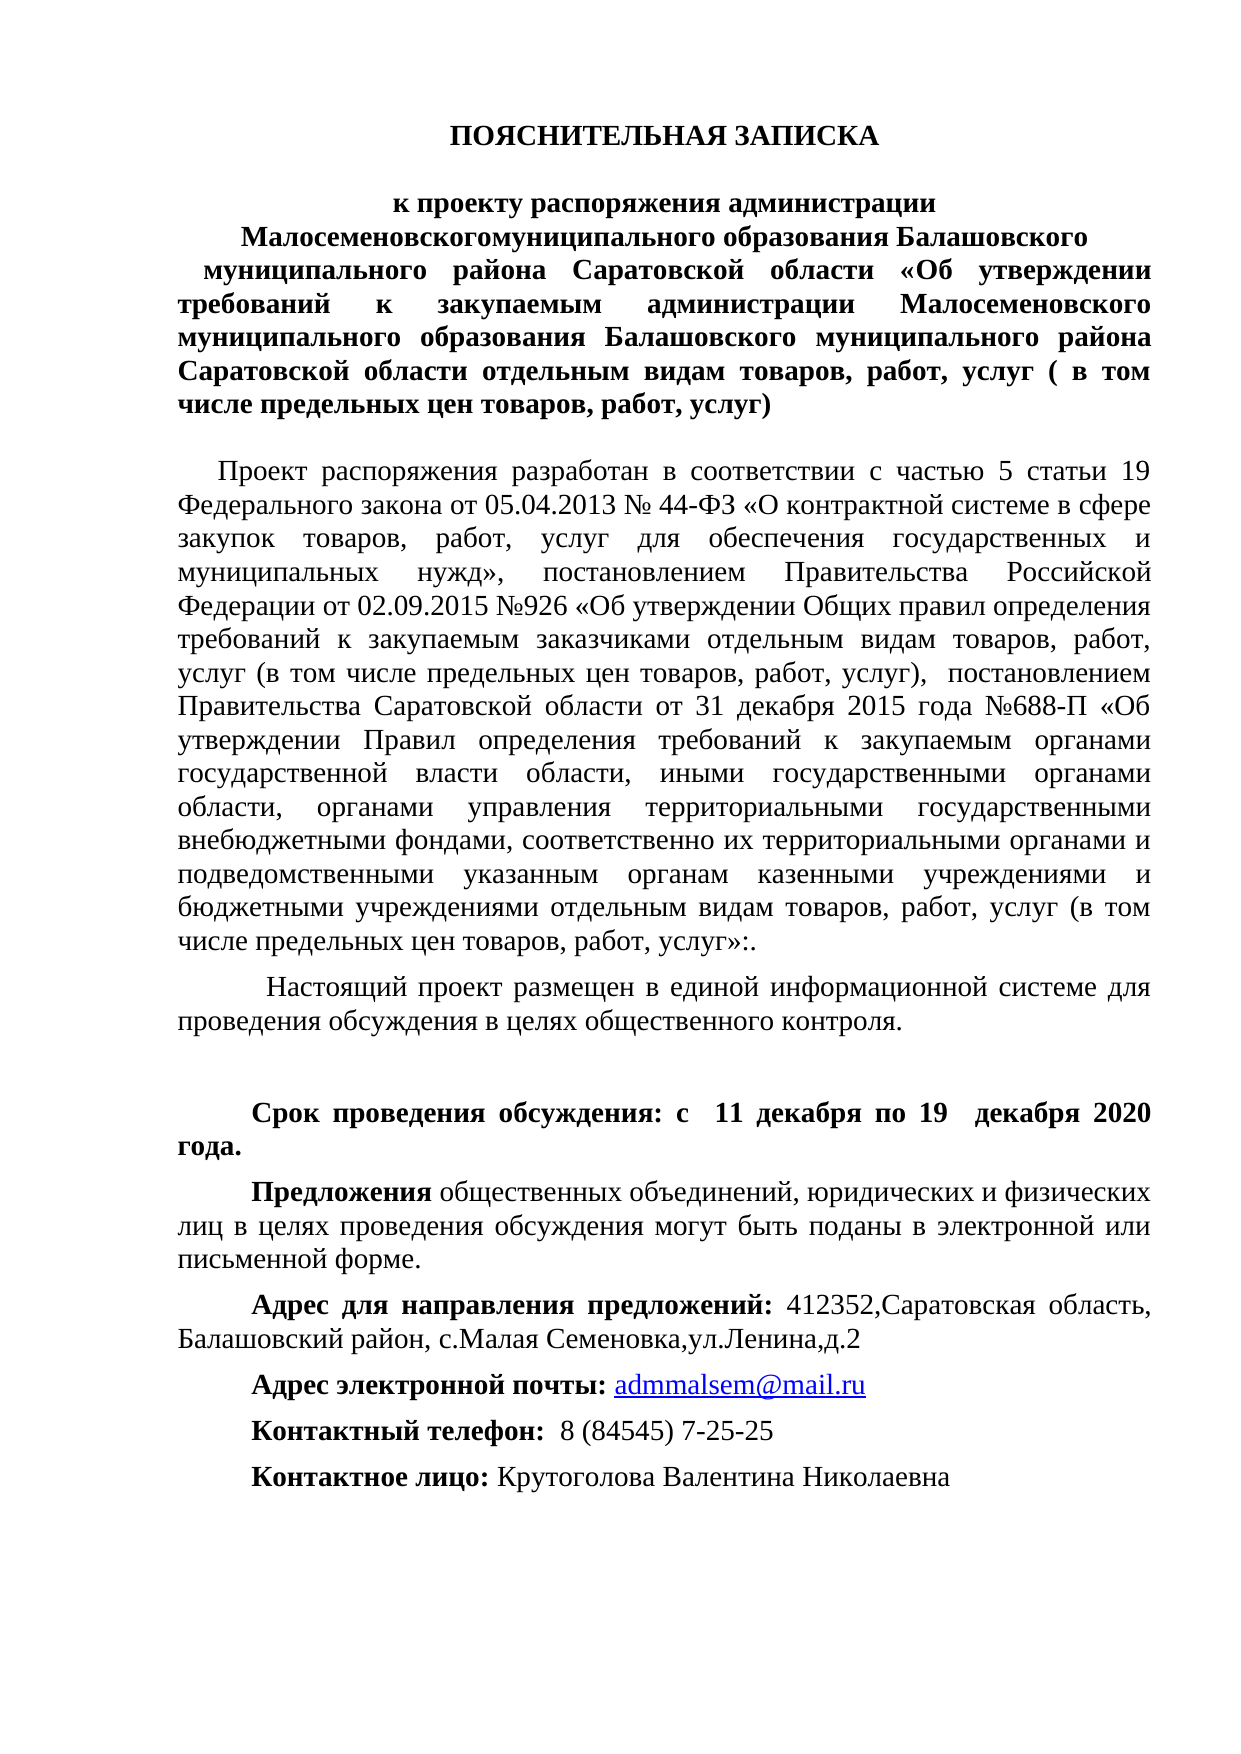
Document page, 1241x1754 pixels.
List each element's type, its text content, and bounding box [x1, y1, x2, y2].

text Настоящий проект размещен в единой информационной системе для проведения обсуждения в целях общественного контроля. [177, 969, 1152, 1036]
text Адрес для направления предложений: 412352,Саратовская область, Балашовский район, с.Малая Семеновка,ул.Ленина,д.2 [177, 1287, 1152, 1354]
subtitle к проекту распоряжения администрации Малосеменовскогомуниципального образования Балашовского [177, 185, 1152, 252]
text ПОЯСНИТЕЛЬНАЯ ЗАПИСКА [177, 118, 1152, 152]
subtitle муниципального района Саратовской области «Об утверждении требований к закупаемым администрации Малосеменовского муниципального образования Балашовского муниципального района Саратовской области отдельным видам товаров, работ, услуг ( в том числе предельных цен товаров, работ, услуг) [177, 252, 1152, 420]
text Проект распоряжения разработан в соответствии с частью 5 статьи 19 Федерального закона от 05.04.2013 № 44-ФЗ «О контрактной системе в сфере закупок товаров, работ, услуг для обеспечения государственных и муниципальных нужд», постановлением Правительства Российской Федерации от 02.09.2015 №926 «Об утверждении Общих правил определения требований к закупаемым заказчиками отдельным видам товаров, работ, услуг (в том числе предельных цен товаров, работ, услуг), постановлением Правительства Саратовской области от 31 декабря 2015 года №688-П «Об утверждении Правил определения требований к закупаемым органами государственной власти области, иными государственными органами области, органами управления территориальными государственными внебюджетными фондами, соответственно их территориальными органами и подведомственными указанным органам казенными учреждениями и бюджетными учреждениями отдельным видам товаров, работ, услуг (в том числе предельных цен товаров, работ, услуг»:. [177, 453, 1152, 957]
text Срок проведения обсуждения: с 11 декабря по 19 декабря 2020 года. [177, 1095, 1152, 1162]
text Контактное лицо: Крутоголова Валентина Николаевна [177, 1459, 1152, 1493]
text Контактный телефон: 8 (84545) 7-25-25 [177, 1413, 1152, 1447]
text Адрес электронной почты: admmalsem@mail.ru [177, 1367, 1152, 1401]
text Предложения общественных объединений, юридических и физических лиц в целях проведения обсуждения могут быть поданы в электронной или письменной форме. [177, 1174, 1152, 1275]
